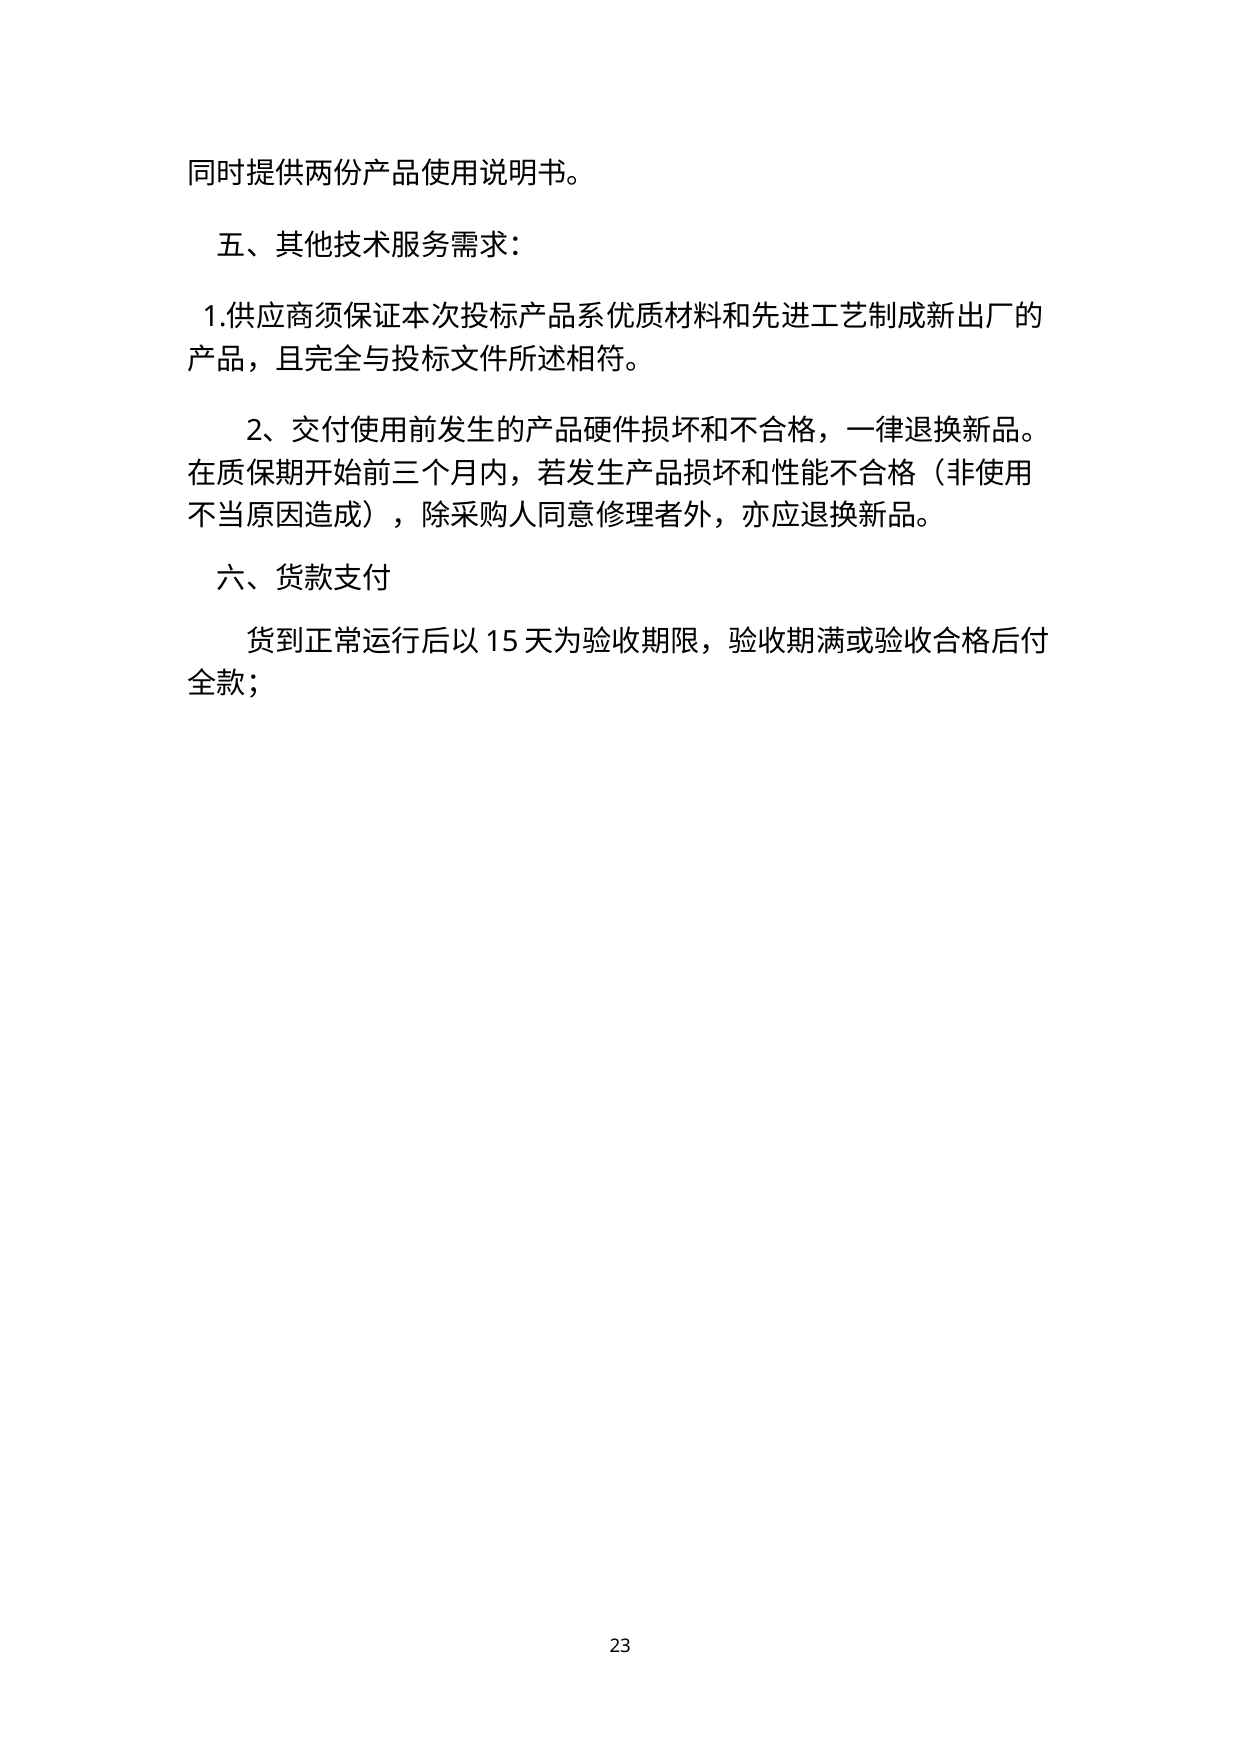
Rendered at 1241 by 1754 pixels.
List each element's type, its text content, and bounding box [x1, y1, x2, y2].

text 五、其他技术服务需求： [187, 221, 1053, 264]
list 2、交付使用前发生的产品硬件损坏和不合格，一律退换新品。在质保期开始前三个月内，若发生产品损坏和性能不合格（非使用不当原因造成），除采购人同意修理者外，亦应退换新品。 [187, 407, 1053, 534]
text 1.供应商须保证本次投标产品系优质材料和先进工艺制成新出厂的产品，且完全与投标文件所述相符。 [187, 293, 1053, 378]
subtitle 货到正常运行后以15天为验收期限，验收期满或验收合格后付全款； [187, 618, 1053, 702]
text 六、货款支付 [187, 554, 1053, 597]
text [187, 150, 1053, 192]
